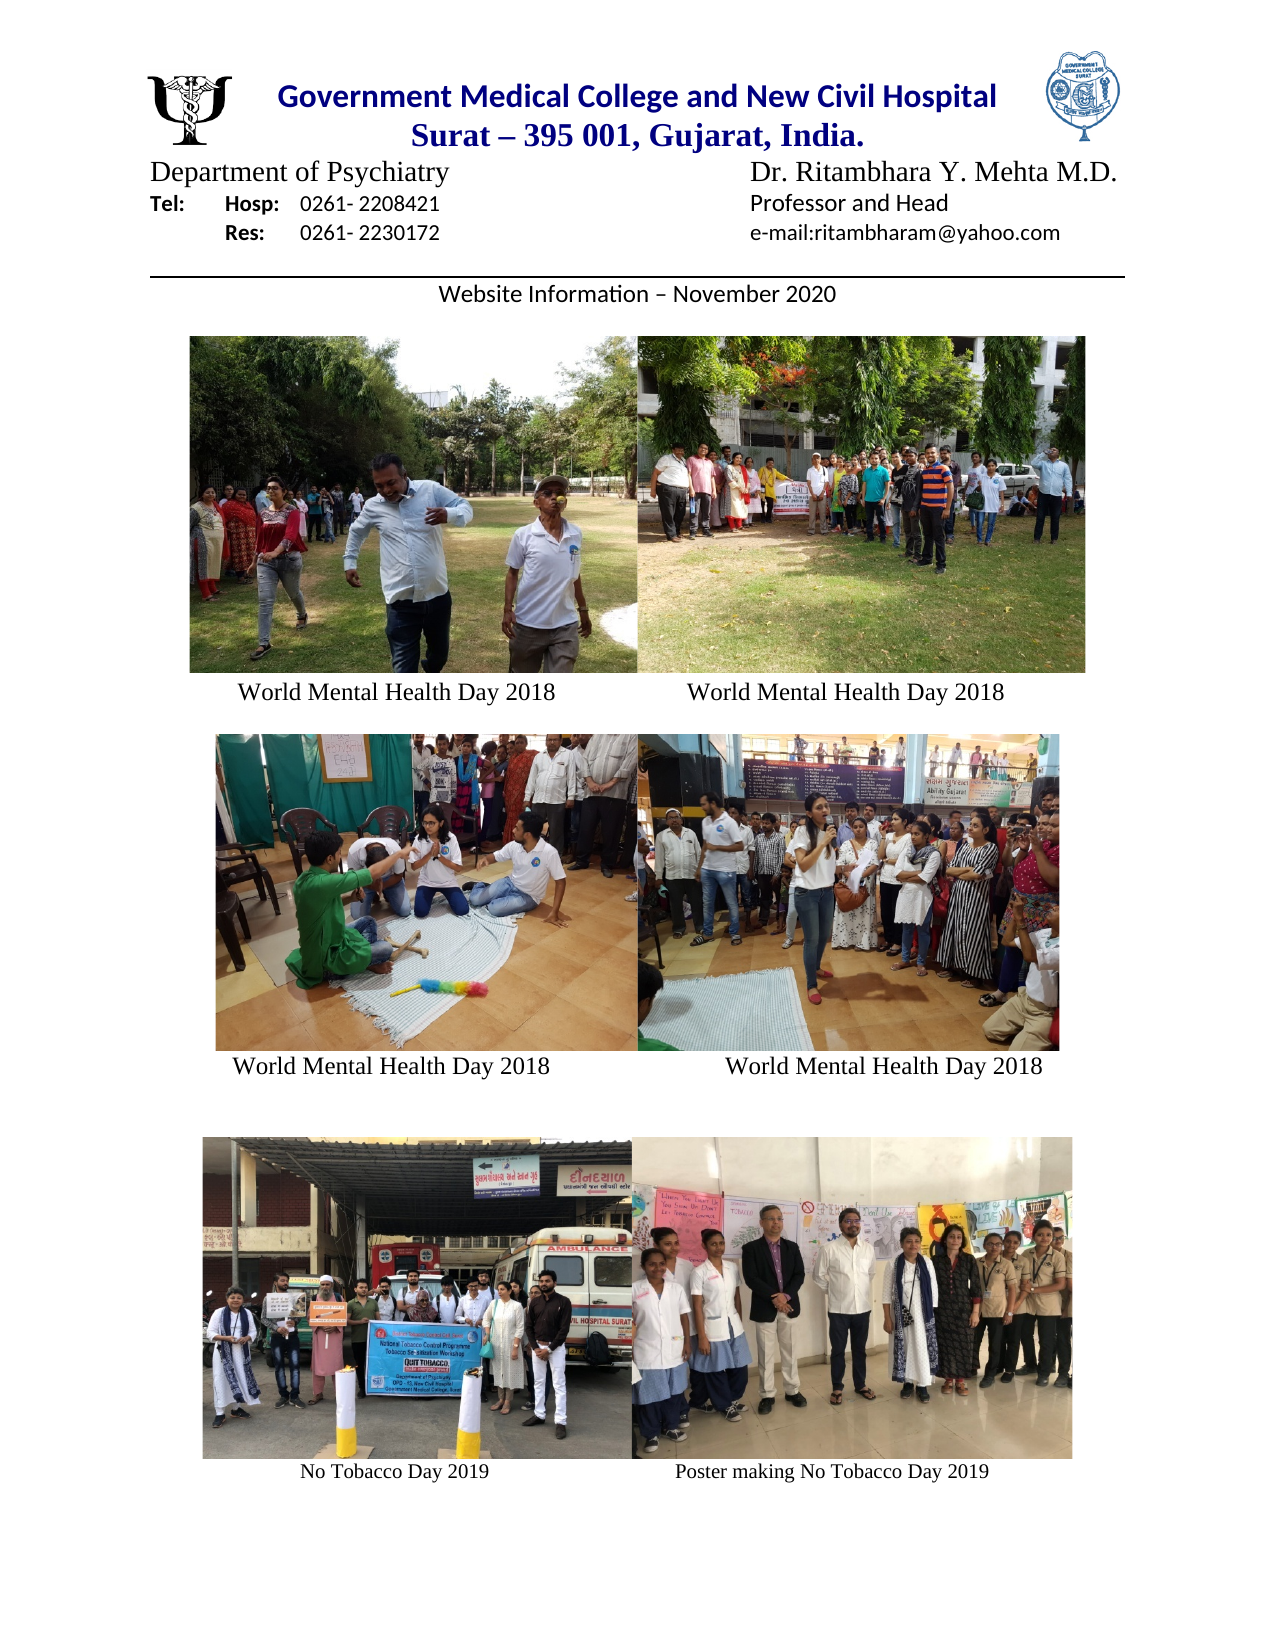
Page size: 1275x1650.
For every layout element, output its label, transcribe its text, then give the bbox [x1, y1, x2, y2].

picture [146, 69, 233, 153]
picture [202, 1137, 1073, 1459]
picture [189, 336, 1086, 673]
text No Tobacco Day 2019 Poster making No Tobacco Day 2019 [225, 1459, 1125, 1483]
picture [215, 734, 1060, 1051]
text World Mental Health Day 2018 World Mental Health Day 2018 [150, 677, 1125, 706]
picture [1035, 51, 1128, 142]
text World Mental Health Day 2018 World Mental Health Day 2018 [150, 1051, 1125, 1079]
